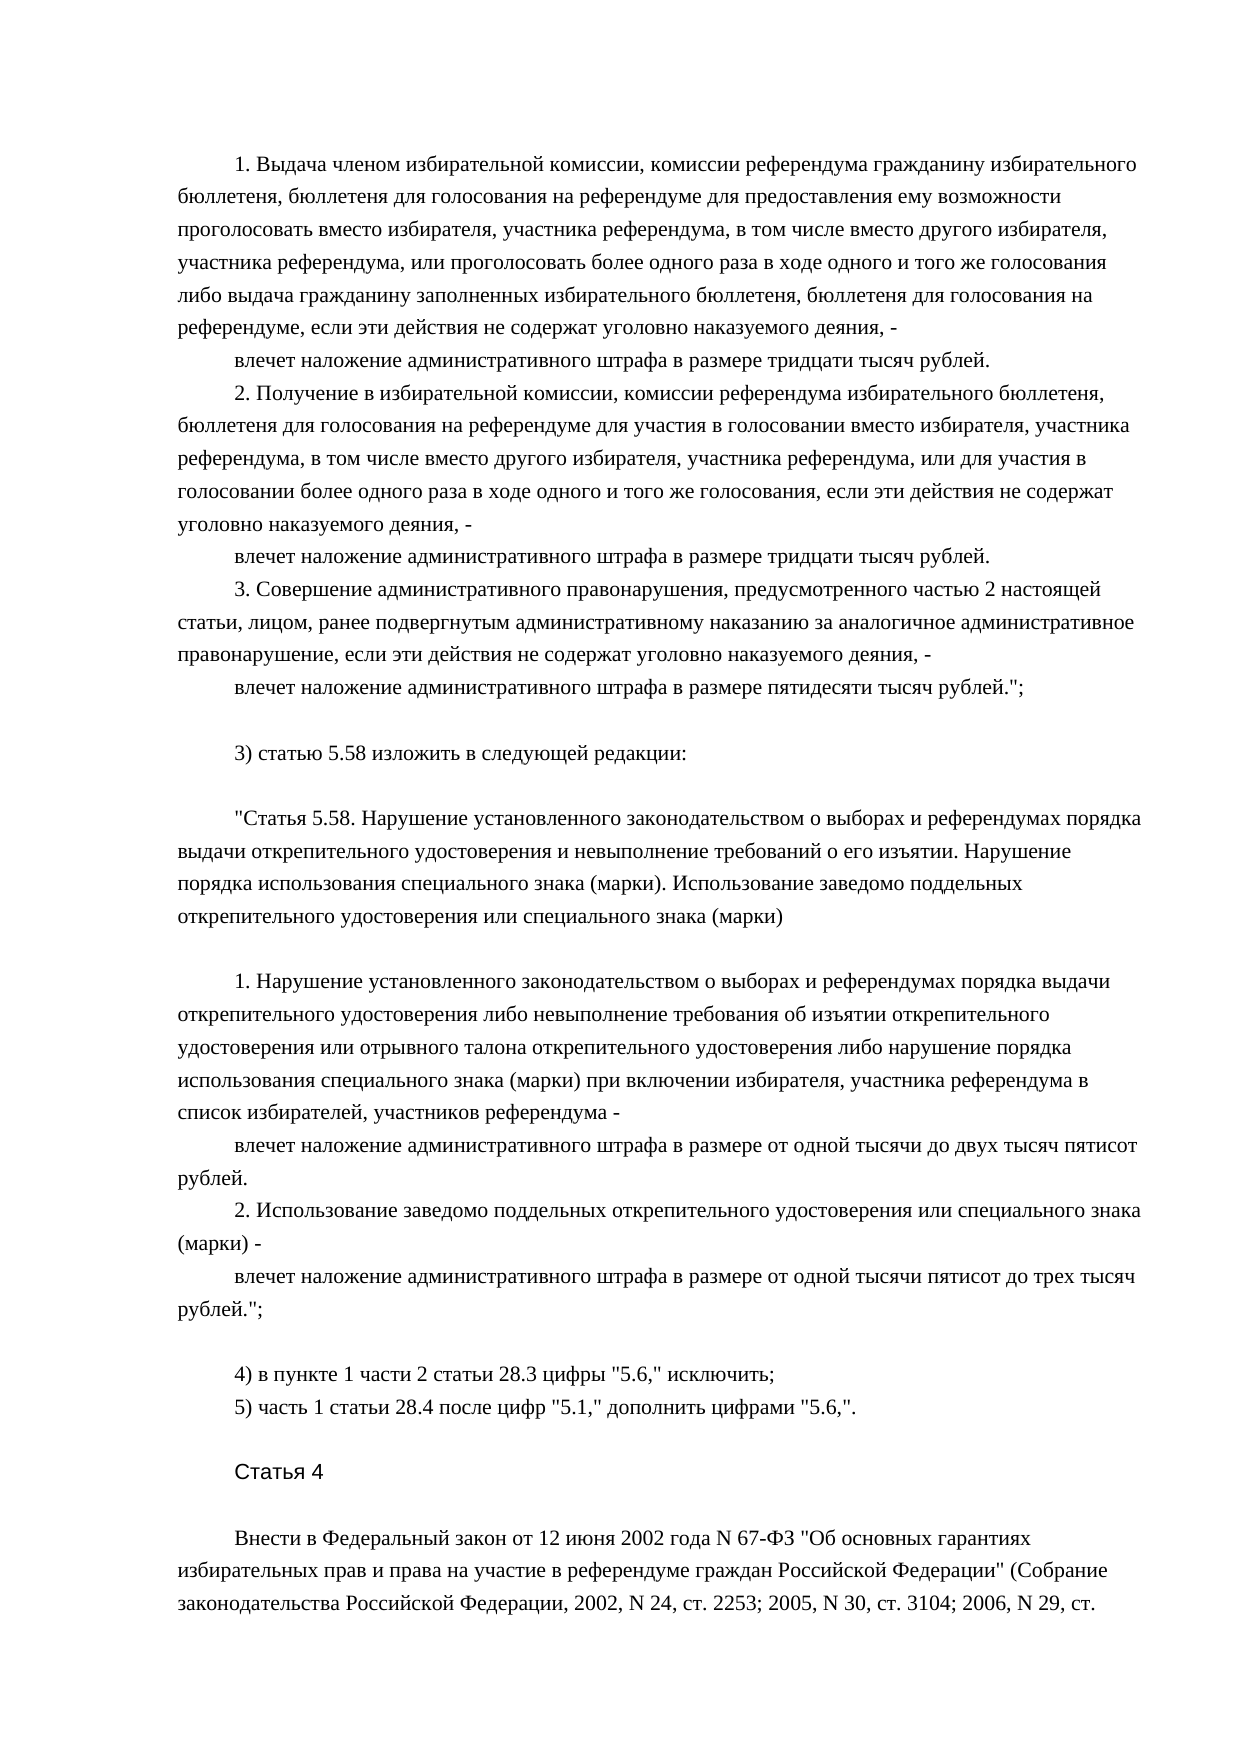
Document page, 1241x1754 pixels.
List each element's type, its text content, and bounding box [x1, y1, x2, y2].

text 4) в пункте 1 части 2 статьи 28.3 цифры "5.6," исключить; [177, 1361, 1152, 1386]
text влечет наложение административного штрафа в размере от одной тысячи до двух тысяч пятисот рублей. [177, 1132, 1152, 1190]
text влечет наложение административного штрафа в размере пятидесяти тысяч рублей."; [177, 674, 1152, 699]
text 3. Совершение административного правонарушения, предусмотренного частью 2 настоящей статьи, лицом, ранее подвергнутым административному наказанию за аналогичное административное правонарушение, если эти действия не содержат уголовно наказуемого деяния, - [177, 576, 1152, 667]
text 2. Получение в избирательной комиссии, комиссии референдума избирательного бюллетеня, бюллетеня для голосования на референдуме для участия в голосовании вместо избирателя, участника референдума, в том числе вместо другого избирателя, участника референдума, или для участия в голосовании более одного раза в ходе одного и того же голосования, если эти действия не содержат уголовно наказуемого деяния, - [177, 380, 1152, 536]
text влечет наложение административного штрафа в размере от одной тысячи пятисот до трех тысяч рублей."; [177, 1263, 1152, 1321]
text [177, 1524, 1152, 1615]
text 2. Использование заведомо поддельных открепительного удостоверения или специального знака (марки) - [177, 1197, 1152, 1255]
text влечет наложение административного штрафа в размере тридцати тысяч рублей. [177, 543, 1152, 568]
text 3) статью 5.58 изложить в следующей редакции: [177, 739, 1152, 765]
text 5) часть 1 статьи 28.4 после цифр "5.1," дополнить цифрами "5.6,". [177, 1394, 1152, 1419]
text 1. Выдача членом избирательной комиссии, комиссии референдума гражданину избирательного бюллетеня, бюллетеня для голосования на референдуме для предоставления ему возможности проголосовать вместо избирателя, участника референдума, в том числе вместо другого избирателя, участника референдума, или проголосовать более одного раза в ходе одного и того же голосования либо выдача гражданину заполненных избирательного бюллетеня, бюллетеня для голосования на референдуме, если эти действия не содержат уголовно наказуемого деяния, - [177, 151, 1152, 339]
text 1. Нарушение установленного законодательством о выборах и референдумах порядка выдачи открепительного удостоверения либо невыполнение требования об изъятии открепительного удостоверения или отрывного талона открепительного удостоверения либо нарушение порядка использования специального знака (марки) при включении избирателя, участника референдума в список избирателей, участников референдума - [177, 968, 1152, 1124]
text влечет наложение административного штрафа в размере тридцати тысяч рублей. [177, 347, 1152, 372]
text "Статья 5.58. Нарушение установленного законодательством о выборах и референдумах порядка выдачи открепительного удостоверения и невыполнение требований о его изъятии. Нарушение порядка использования специального знака (марки). Использование заведомо поддельных открепительного удостоверения или специального знака (марки) [177, 805, 1152, 928]
text Статья 4 [177, 1459, 1152, 1484]
